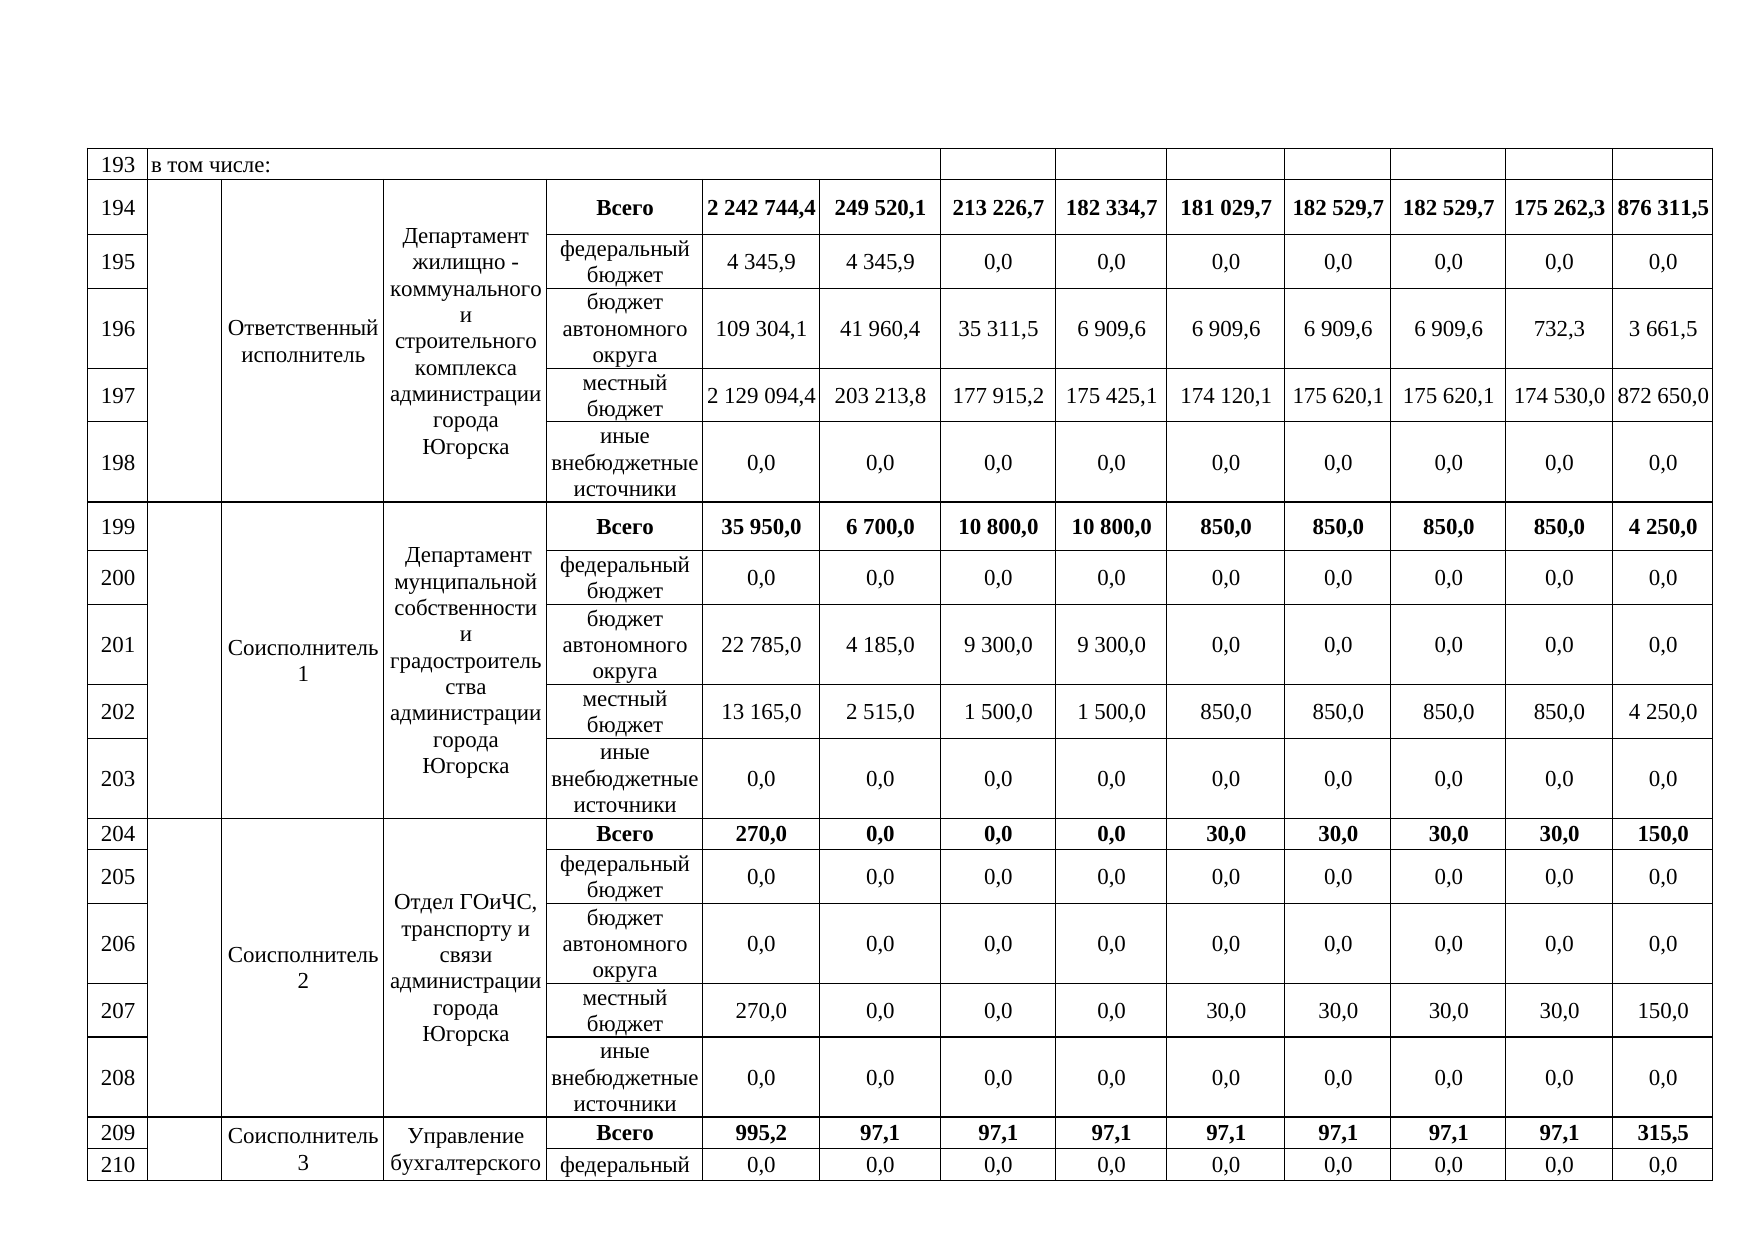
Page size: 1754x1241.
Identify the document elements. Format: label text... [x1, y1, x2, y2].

table_cell 850,0 [1506, 685, 1612, 737]
table_cell 0,0 [1506, 422, 1612, 501]
table_cell [1285, 149, 1390, 179]
table_cell 10 800,0 [1056, 503, 1166, 550]
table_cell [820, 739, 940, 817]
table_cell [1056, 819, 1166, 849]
table_cell Ответственный исполнитель [222, 180, 383, 501]
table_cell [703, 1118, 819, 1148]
table_cell 9 300,0 [941, 605, 1055, 684]
table_cell 4 345,9 [703, 235, 819, 287]
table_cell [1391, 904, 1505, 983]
table_cell 0,0 [1167, 422, 1284, 501]
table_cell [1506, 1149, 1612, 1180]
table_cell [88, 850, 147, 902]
table_cell 175 620,1 [1285, 369, 1390, 421]
table_cell Департамент жилищно - коммунального и строительного комплекса администрации города Югорска [384, 180, 546, 501]
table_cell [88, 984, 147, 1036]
table_cell 3 661,5 [1613, 289, 1712, 367]
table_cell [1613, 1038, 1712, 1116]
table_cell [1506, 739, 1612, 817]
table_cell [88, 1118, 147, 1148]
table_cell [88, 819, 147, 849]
table_cell 4 345,9 [820, 235, 940, 287]
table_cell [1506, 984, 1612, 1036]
table_cell 6 909,6 [1285, 289, 1390, 367]
table_cell 0,0 [1506, 235, 1612, 287]
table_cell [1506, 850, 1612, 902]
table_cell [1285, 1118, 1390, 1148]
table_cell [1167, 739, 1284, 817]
table_cell 850,0 [1285, 503, 1390, 550]
table_cell 249 520,1 [820, 180, 940, 234]
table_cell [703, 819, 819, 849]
table_cell 6 909,6 [1167, 289, 1284, 367]
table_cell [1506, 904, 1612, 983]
table_cell 196 [88, 289, 147, 367]
table_cell 850,0 [1391, 685, 1505, 737]
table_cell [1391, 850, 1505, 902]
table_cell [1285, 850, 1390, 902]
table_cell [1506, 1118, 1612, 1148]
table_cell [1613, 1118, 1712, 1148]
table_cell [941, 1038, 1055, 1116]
table_cell 0,0 [1613, 551, 1712, 603]
table_cell 1 500,0 [1056, 685, 1166, 737]
table_cell 0,0 [1391, 551, 1505, 603]
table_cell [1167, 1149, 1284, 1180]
table_cell 35 950,0 [703, 503, 819, 550]
table_cell 193 [88, 149, 147, 179]
table_cell 182 334,7 [1056, 180, 1166, 234]
table_cell [1613, 149, 1712, 179]
table_cell 872 650,0 [1613, 369, 1712, 421]
table_cell [1506, 149, 1612, 179]
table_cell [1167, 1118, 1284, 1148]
table_cell 198 [88, 422, 147, 501]
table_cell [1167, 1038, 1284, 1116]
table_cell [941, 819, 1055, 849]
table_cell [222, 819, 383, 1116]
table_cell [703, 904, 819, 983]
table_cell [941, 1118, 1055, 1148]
table_cell 182 529,7 [1285, 180, 1390, 234]
table_cell 6 909,6 [1391, 289, 1505, 367]
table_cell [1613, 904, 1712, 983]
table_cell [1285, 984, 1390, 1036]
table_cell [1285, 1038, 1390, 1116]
table_cell 2 242 744,4 [703, 180, 819, 234]
table_cell 0,0 [1391, 422, 1505, 501]
table_cell 182 529,7 [1391, 180, 1505, 234]
table_cell 175 262,3 [1506, 180, 1612, 234]
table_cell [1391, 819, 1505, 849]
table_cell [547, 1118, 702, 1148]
table_cell 35 311,5 [941, 289, 1055, 367]
table_cell 174 530,0 [1506, 369, 1612, 421]
table_cell иные внебюджетные источники [547, 422, 702, 501]
table_cell 203 213,8 [820, 369, 940, 421]
table_cell [148, 503, 221, 817]
table_cell 0,0 [1056, 235, 1166, 287]
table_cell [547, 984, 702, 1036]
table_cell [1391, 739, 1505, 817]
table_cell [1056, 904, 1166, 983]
table_cell 850,0 [1506, 503, 1612, 550]
table_cell 0,0 [1167, 551, 1284, 603]
table_cell 0,0 [1167, 605, 1284, 684]
table_cell 4 250,0 [1613, 503, 1712, 550]
table_cell [1056, 149, 1166, 179]
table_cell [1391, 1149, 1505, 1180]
table_cell Всего [547, 180, 702, 234]
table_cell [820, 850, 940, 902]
table_cell 0,0 [941, 551, 1055, 603]
table_cell 13 165,0 [703, 685, 819, 737]
table_cell 0,0 [1056, 422, 1166, 501]
table_cell 2 515,0 [820, 685, 940, 737]
table_cell федеральный бюджет [547, 235, 702, 287]
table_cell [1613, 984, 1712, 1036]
table_cell 2 129 094,4 [703, 369, 819, 421]
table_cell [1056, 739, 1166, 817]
table_cell 200 [88, 551, 147, 603]
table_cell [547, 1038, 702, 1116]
table_cell 9 300,0 [1056, 605, 1166, 684]
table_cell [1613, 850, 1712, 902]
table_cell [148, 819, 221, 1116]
table_cell 850,0 [1285, 685, 1390, 737]
table_cell 22 785,0 [703, 605, 819, 684]
table_cell 0,0 [1506, 605, 1612, 684]
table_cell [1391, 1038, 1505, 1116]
table_cell [941, 149, 1055, 179]
table_cell 181 029,7 [1167, 180, 1284, 234]
table_cell 202 [88, 685, 147, 737]
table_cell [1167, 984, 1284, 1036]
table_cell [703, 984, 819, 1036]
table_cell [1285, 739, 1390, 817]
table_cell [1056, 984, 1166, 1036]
table_cell 0,0 [941, 235, 1055, 287]
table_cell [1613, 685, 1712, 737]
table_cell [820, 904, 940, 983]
table_cell 0,0 [1391, 605, 1505, 684]
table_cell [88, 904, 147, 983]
table_cell 0,0 [1285, 422, 1390, 501]
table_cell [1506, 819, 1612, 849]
table_cell 876 311,5 [1613, 180, 1712, 234]
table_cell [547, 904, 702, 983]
table_cell 4 185,0 [820, 605, 940, 684]
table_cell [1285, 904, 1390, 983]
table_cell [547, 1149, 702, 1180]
table_cell 175 620,1 [1391, 369, 1505, 421]
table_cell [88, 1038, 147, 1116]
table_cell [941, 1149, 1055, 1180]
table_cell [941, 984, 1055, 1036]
table_cell [1391, 149, 1505, 179]
table_cell 213 226,7 [941, 180, 1055, 234]
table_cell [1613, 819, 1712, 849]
table_cell Соисполнитель 1 [222, 503, 383, 817]
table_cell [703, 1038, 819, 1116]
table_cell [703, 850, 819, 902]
table_cell 175 425,1 [1056, 369, 1166, 421]
table_cell 0,0 [1285, 551, 1390, 603]
table_cell 174 120,1 [1167, 369, 1284, 421]
table_cell [1167, 149, 1284, 179]
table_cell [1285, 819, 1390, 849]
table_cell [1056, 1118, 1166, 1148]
table_cell 0,0 [1056, 551, 1166, 603]
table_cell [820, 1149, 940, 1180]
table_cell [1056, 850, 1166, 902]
table_cell бюджет автономного округа [547, 289, 702, 367]
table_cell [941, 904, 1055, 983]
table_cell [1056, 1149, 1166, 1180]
table_cell 41 960,4 [820, 289, 940, 367]
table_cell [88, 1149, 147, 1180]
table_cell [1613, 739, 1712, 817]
table_cell 10 800,0 [941, 503, 1055, 550]
table_cell 194 [88, 180, 147, 234]
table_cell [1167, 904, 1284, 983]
table_cell 6 700,0 [820, 503, 940, 550]
table_cell 6 909,6 [1056, 289, 1166, 367]
table_cell 199 [88, 503, 147, 550]
table_cell 0,0 [820, 422, 940, 501]
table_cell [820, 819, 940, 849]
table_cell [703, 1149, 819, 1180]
table_cell 109 304,1 [703, 289, 819, 367]
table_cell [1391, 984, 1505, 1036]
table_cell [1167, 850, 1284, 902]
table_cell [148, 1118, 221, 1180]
table_cell в том числе: [148, 149, 940, 179]
table_cell Департамент мунципальной собственности и градостроительства администрации города Югорска [384, 503, 546, 817]
table_cell местный бюджет [547, 685, 702, 737]
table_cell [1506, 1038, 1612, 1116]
table_cell 850,0 [1167, 685, 1284, 737]
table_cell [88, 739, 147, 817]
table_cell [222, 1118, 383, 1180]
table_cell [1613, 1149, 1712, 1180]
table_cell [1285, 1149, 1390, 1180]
table_cell 0,0 [1506, 551, 1612, 603]
table_cell 850,0 [1391, 503, 1505, 550]
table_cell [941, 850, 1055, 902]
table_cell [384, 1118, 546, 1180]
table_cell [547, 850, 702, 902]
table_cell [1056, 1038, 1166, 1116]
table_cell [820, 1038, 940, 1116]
table_cell 0,0 [1285, 605, 1390, 684]
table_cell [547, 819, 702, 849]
table_cell федеральный бюджет [547, 551, 702, 603]
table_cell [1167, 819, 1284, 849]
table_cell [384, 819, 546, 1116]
table_cell 177 915,2 [941, 369, 1055, 421]
table_cell Всего [547, 503, 702, 550]
table_cell [148, 180, 221, 501]
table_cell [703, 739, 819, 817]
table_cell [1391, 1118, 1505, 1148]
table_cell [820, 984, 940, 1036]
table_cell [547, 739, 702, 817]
table_cell 0,0 [1613, 605, 1712, 684]
table_cell 0,0 [820, 551, 940, 603]
table_cell 197 [88, 369, 147, 421]
table_cell 0,0 [1167, 235, 1284, 287]
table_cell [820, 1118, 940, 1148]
table_cell 0,0 [1391, 235, 1505, 287]
table_cell 1 500,0 [941, 685, 1055, 737]
table_cell 0,0 [1285, 235, 1390, 287]
table_cell 850,0 [1167, 503, 1284, 550]
table_cell 0,0 [703, 551, 819, 603]
table_cell 0,0 [941, 422, 1055, 501]
table_cell 195 [88, 235, 147, 287]
table_cell 732,3 [1506, 289, 1612, 367]
table_cell бюджет автономного округа [547, 605, 702, 684]
table_cell 0,0 [1613, 422, 1712, 501]
table_cell 0,0 [1613, 235, 1712, 287]
table_cell 0,0 [703, 422, 819, 501]
table_cell 201 [88, 605, 147, 684]
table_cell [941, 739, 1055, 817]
table_cell местный бюджет [547, 369, 702, 421]
